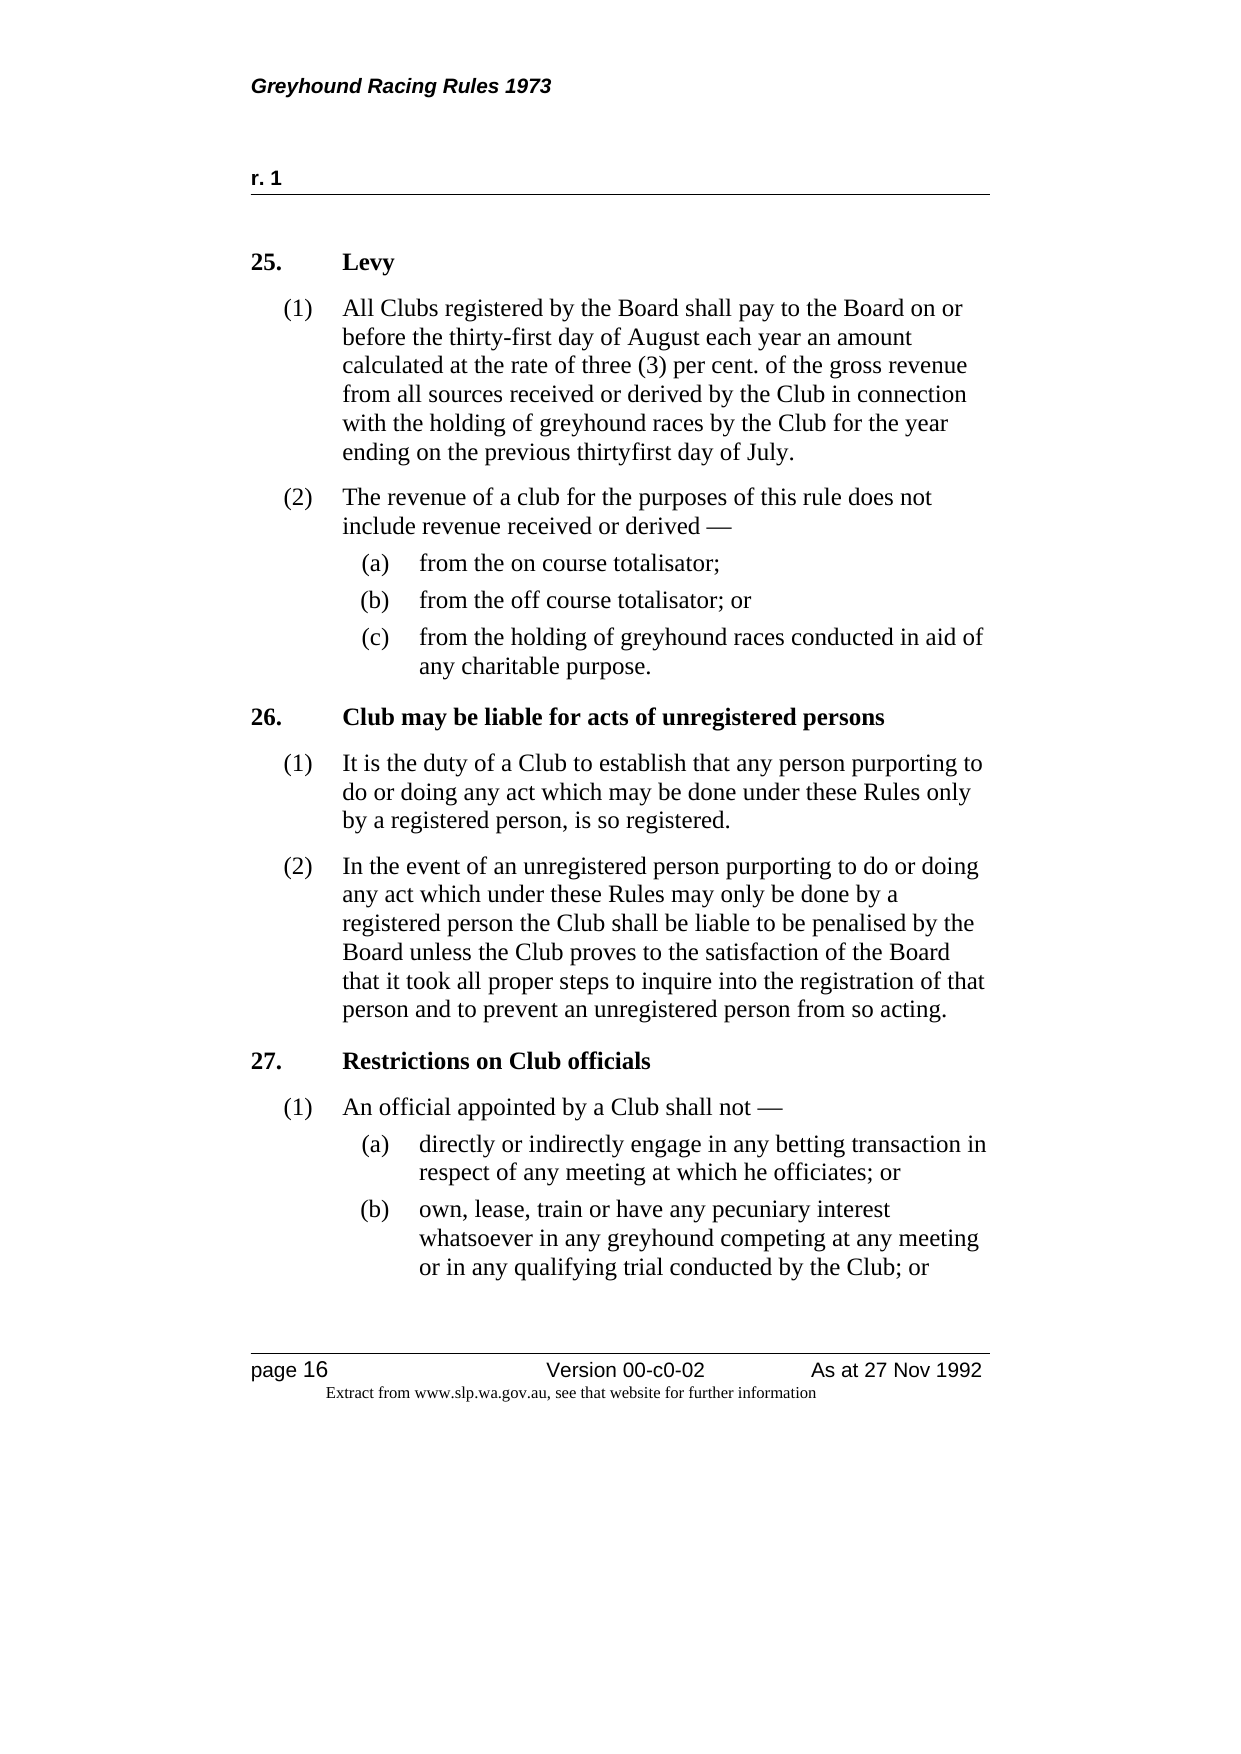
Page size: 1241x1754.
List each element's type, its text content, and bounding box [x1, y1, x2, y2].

text (1) All Clubs registered by the Board shall pay to the Board on or before the thirty-first day of August each year an amount calculated at the rate of three (3) per cent. of the gross revenue from all sources received or derived by the Club in connection with the holding of greyhound races by the Club for the year ending on the previous thirtyfirst day of July. [251, 293, 990, 465]
text (1) It is the duty of a Club to establish that any person purporting to do or doing any act which may be done under these Rules only by a registered person, is so registered. [251, 748, 990, 834]
subtitle 26. Club may be liable for acts of unregistered persons [251, 702, 990, 731]
text (c) from the holding of greyhound races conducted in aid of any charitable purpose. [251, 622, 990, 679]
text (b) from the off course totalisator; or [251, 585, 990, 614]
text (2) The revenue of a club for the purposes of this rule does not include revenue received or derived — [251, 482, 990, 539]
text (1) An official appointed by a Club shall not — [251, 1092, 990, 1120]
text (a) from the on course totalisator; [251, 548, 990, 577]
subtitle 25. Levy [251, 247, 990, 276]
subtitle 27. Restrictions on Club officials [251, 1046, 990, 1075]
text (2) In the event of an unregistered person purporting to do or doing any act which under these Rules may only be done by a registered person the Club shall be liable to be penalised by the Board unless the Club proves to the satisfaction of the Board that it took all proper steps to inquire into the registration of that person and to prevent an unregistered person from so acting. [251, 851, 990, 1023]
text (a) directly or indirectly engage in any betting transaction in respect of any meeting at which he officiates; or [251, 1129, 990, 1186]
text (b) own, lease, train or have any pecuniary interest whatsoever in any greyhound competing at any meeting or in any qualifying trial conducted by the Club; or [251, 1194, 990, 1281]
